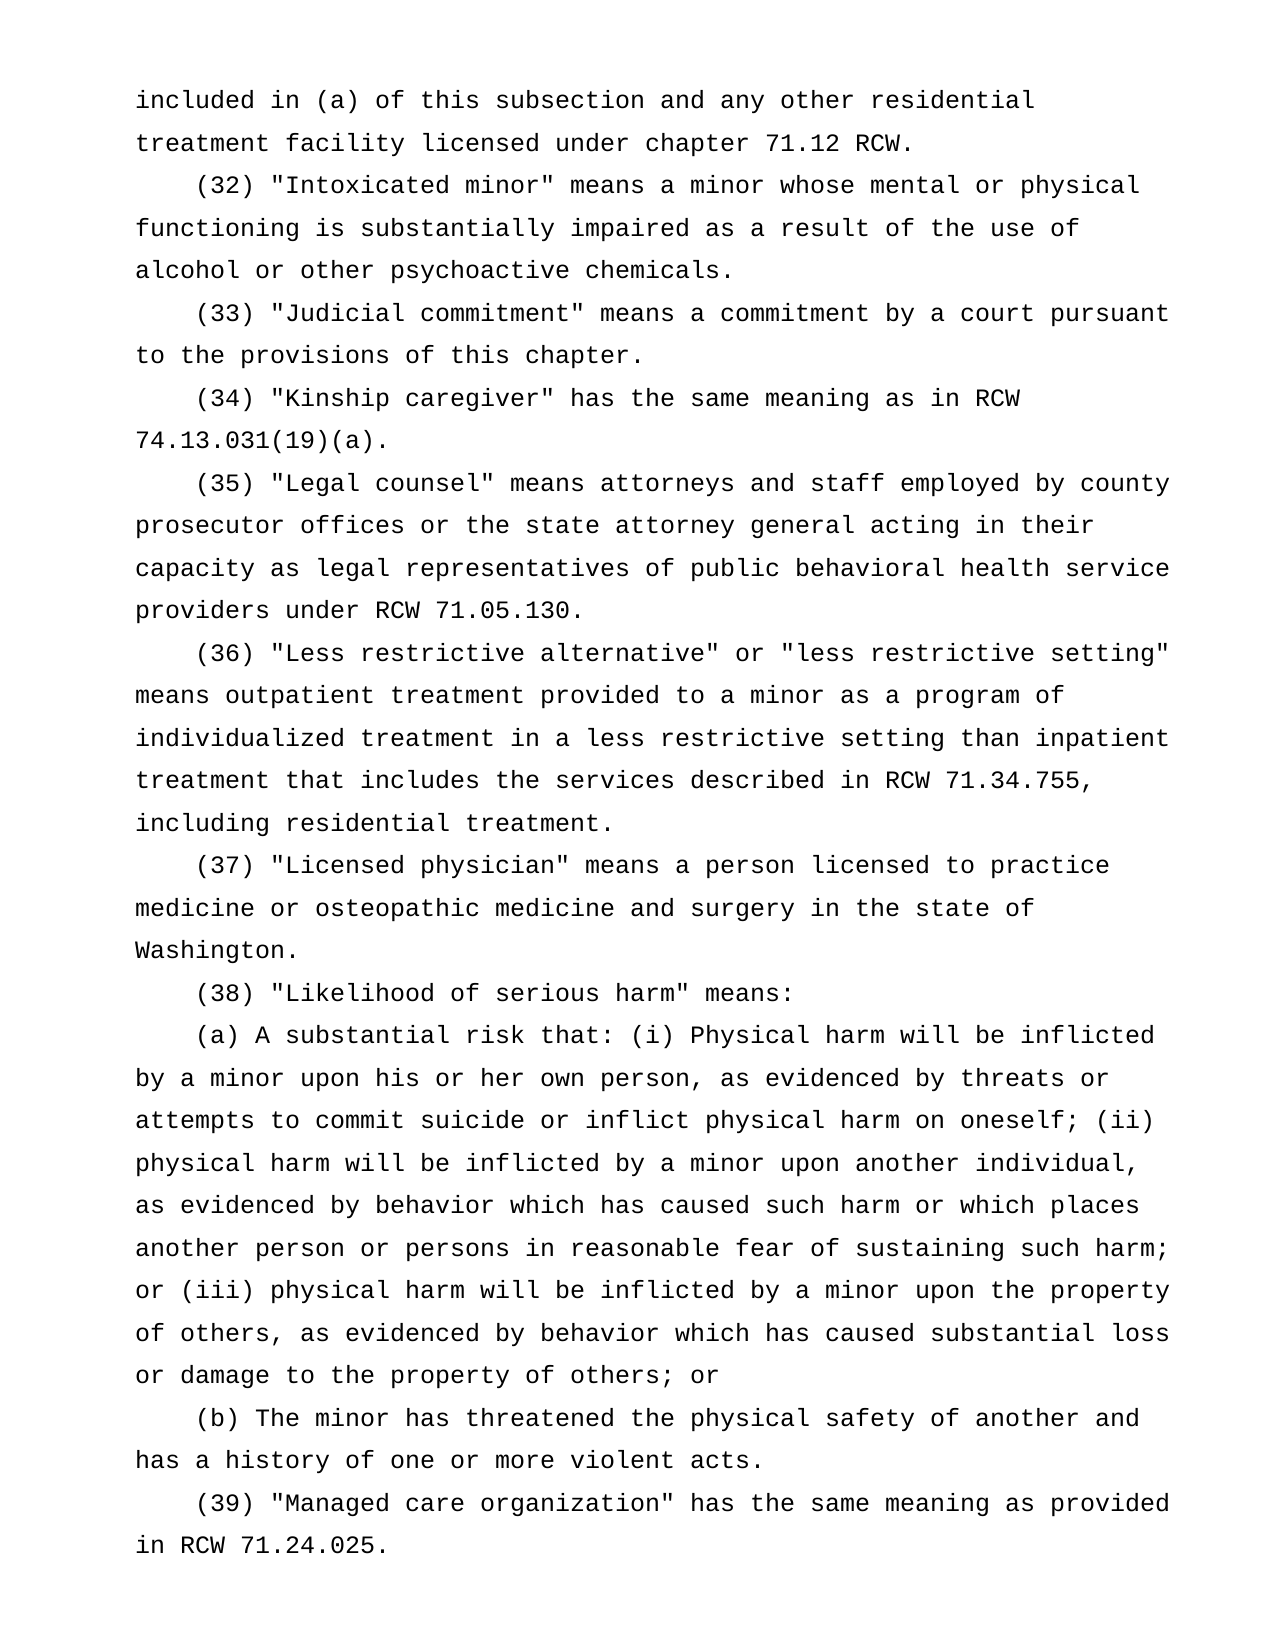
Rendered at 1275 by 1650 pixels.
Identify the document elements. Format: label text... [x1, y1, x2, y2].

text (36) "Less restrictive alternative" or "less restrictive setting" means outpatient treatment provided to a minor as a program of individualized treatment in a less restrictive setting than inpatient treatment that includes the services described in RCW 71.34.755, including residential treatment. [135, 627, 1170, 840]
text (35) "Legal counsel" means attorneys and staff employed by county prosecutor offices or the state attorney general acting in their capacity as legal representatives of public behavioral health service providers under RCW 71.05.130. [135, 457, 1170, 627]
text (a) A substantial risk that: (i) Physical harm will be inflicted by a minor upon his or her own person, as evidenced by threats or attempts to commit suicide or inflict physical harm on oneself; (ii) physical harm will be inflicted by a minor upon another individual, as evidenced by behavior which has caused such harm or which places another person or persons in reasonable fear of sustaining such harm; or (iii) physical harm will be inflicted by a minor upon the property of others, as evidenced by behavior which has caused substantial loss or damage to the property of others; or [135, 1010, 1170, 1392]
text (32) "Intoxicated minor" means a minor whose mental or physical functioning is substantially impaired as a result of the use of alcohol or other psychoactive chemicals. [135, 160, 1170, 287]
text (38) "Likelihood of serious harm" means: [135, 967, 1170, 1010]
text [135, 75, 1170, 160]
text (b) The minor has threatened the physical safety of another and has a history of one or more violent acts. [135, 1392, 1170, 1477]
text (39) "Managed care organization" has the same meaning as provided in RCW 71.24.025. [135, 1477, 1170, 1562]
text (33) "Judicial commitment" means a commitment by a court pursuant to the provisions of this chapter. [135, 287, 1170, 372]
text (34) "Kinship caregiver" has the same meaning as in RCW 74.13.031(19)(a). [135, 372, 1170, 457]
text (37) "Licensed physician" means a person licensed to practice medicine or osteopathic medicine and surgery in the state of Washington. [135, 840, 1170, 967]
